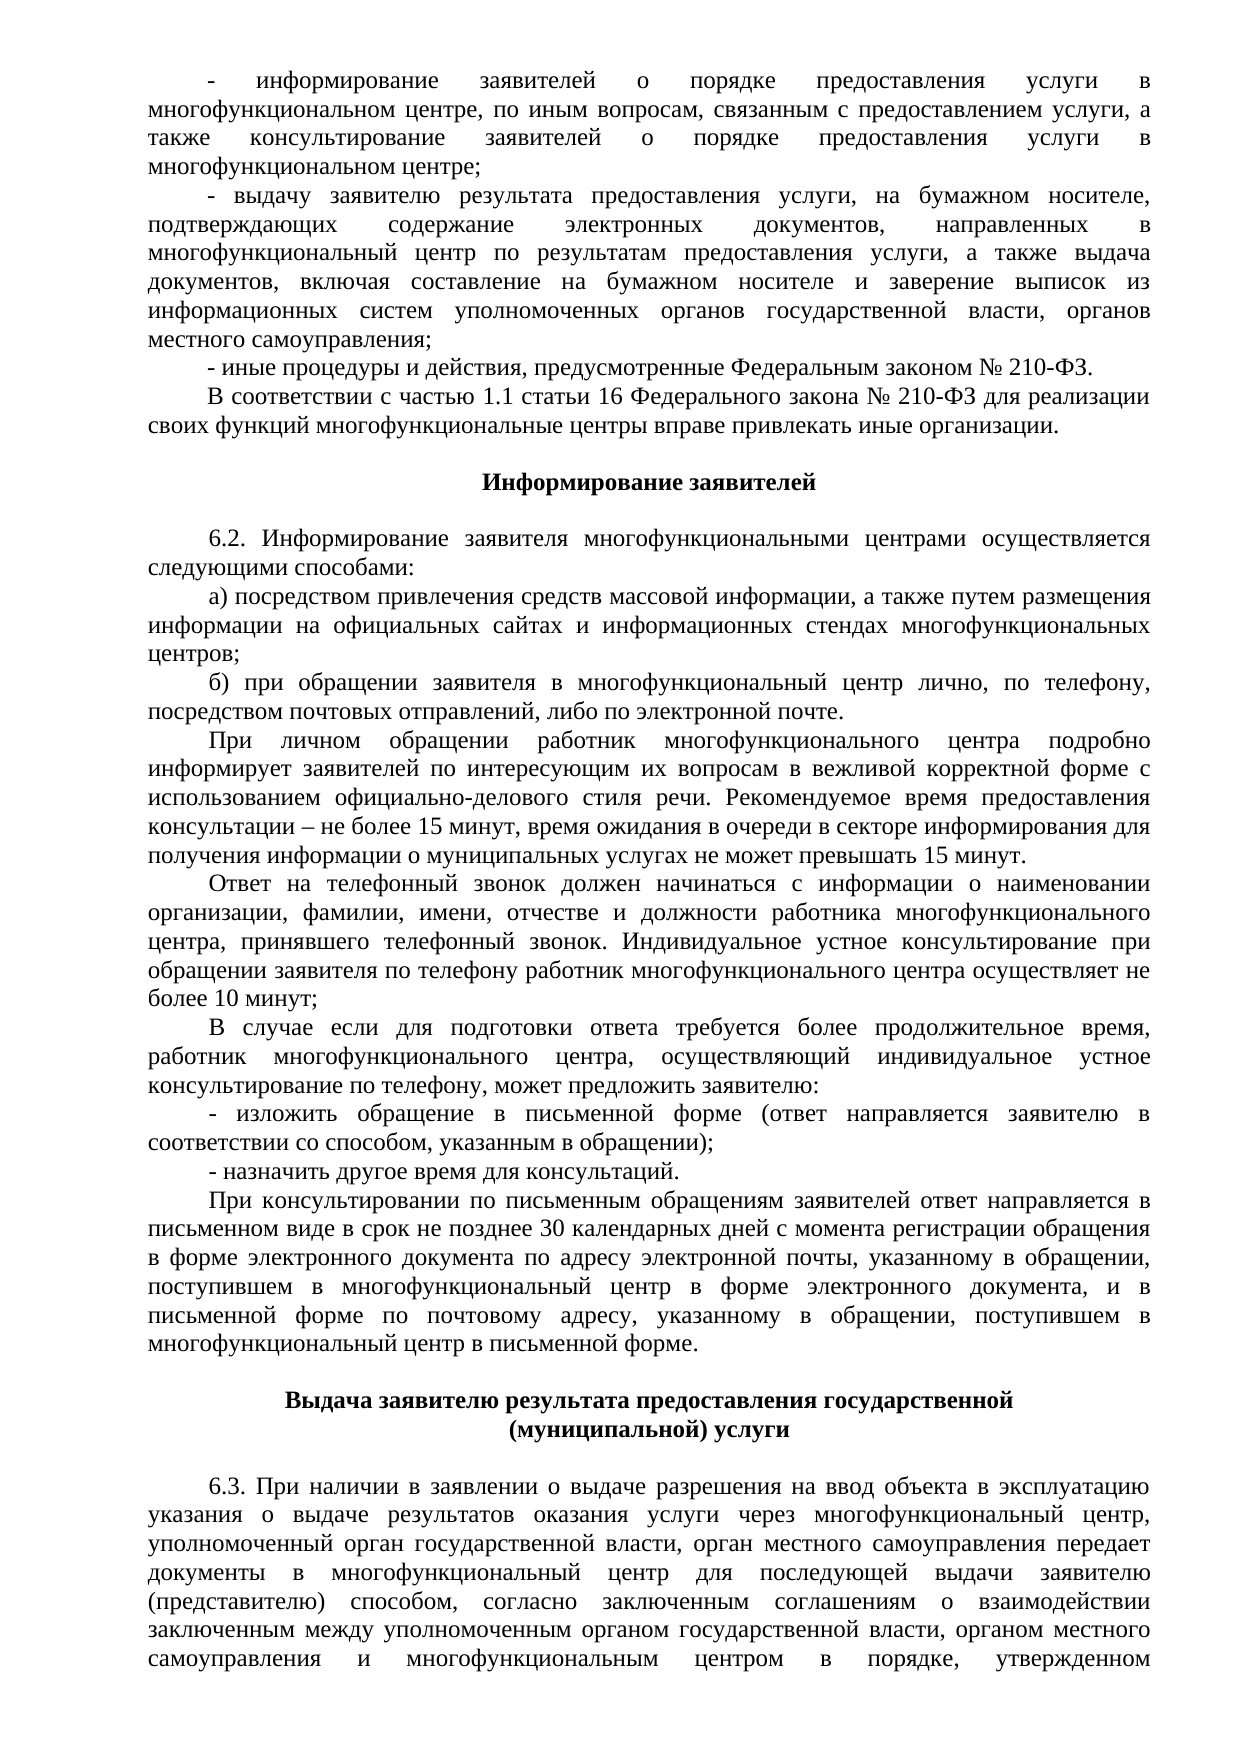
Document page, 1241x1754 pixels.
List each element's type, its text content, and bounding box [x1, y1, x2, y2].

text Ответ на телефонный звонок должен начинаться с информации о наименовании организации, фамилии, имени, отчестве и должности работника многофункционального центра, принявшего телефонный звонок. Индивидуальное устное консультирование при обращении заявителя по телефону работник многофункционального центра осуществляет не более 10 минут; [148, 868, 1152, 1012]
text - иные процедуры и действия, предусмотренные Федеральным законом № 210-ФЗ. [148, 352, 1152, 381]
text - назначить другое время для консультаций. [148, 1156, 1152, 1185]
text - информирование заявителей о порядке предоставления услуги в многофункциональном центре, по иным вопросам, связанным с предоставлением услуги, а также консультирование заявителей о порядке предоставления услуги в многофункциональном центре; [148, 65, 1152, 180]
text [148, 1471, 1152, 1672]
text 6.2. Информирование заявителя многофункциональными центрами осуществляется следующими способами: [148, 523, 1152, 581]
text В случае если для подготовки ответа требуется более продолжительное время, работник многофункционального центра, осуществляющий индивидуальное устное консультирование по телефону, может предложить заявителю: [148, 1012, 1152, 1098]
text - изложить обращение в письменной форме (ответ направляется заявителю в соответствии со способом, указанным в обращении); [148, 1098, 1152, 1156]
text При консультировании по письменным обращениям заявителей ответ направляется в письменном виде в срок не позднее 30 календарных дней с момента регистрации обращения в форме электронного документа по адресу электронной почты, указанному в обращении, поступившем в многофункциональный центр в форме электронного документа, и в письменной форме по почтовому адресу, указанному в обращении, поступившем в многофункциональный центр в письменной форме. [148, 1185, 1152, 1357]
text Информирование заявителей [147, 467, 1152, 496]
text (муниципальной) услуги [147, 1414, 1152, 1443]
text При личном обращении работник многофункционального центра подробно информирует заявителей по интересующим их вопросам в вежливой корректной форме с использованием официально-делового стиля речи. Рекомендуемое время предоставления консультации – не более 15 минут, время ожидания в очереди в секторе информирования для получения информации о муниципальных услугах не может превышать 15 минут. [148, 725, 1152, 868]
text а) посредством привлечения средств массовой информации, а также путем размещения информации на официальных сайтах и информационных стендах многофункциональных центров; [148, 581, 1152, 667]
text В соответствии с частью 1.1 статьи 16 Федерального закона № 210-ФЗ для реализации своих функций многофункциональные центры вправе привлекать иные организации. [148, 381, 1152, 439]
text Выдача заявителю результата предоставления государственной [147, 1385, 1152, 1414]
text - выдачу заявителю результата предоставления услуги, на бумажном носителе, подтверждающих содержание электронных документов, направленных в многофункциональный центр по результатам предоставления услуги, а также выдача документов, включая составление на бумажном носителе и заверение выписок из информационных систем уполномоченных органов государственной власти, органов местного самоуправления; [148, 180, 1152, 352]
text б) при обращении заявителя в многофункциональный центр лично, по телефону, посредством почтовых отправлений, либо по электронной почте. [148, 667, 1152, 725]
